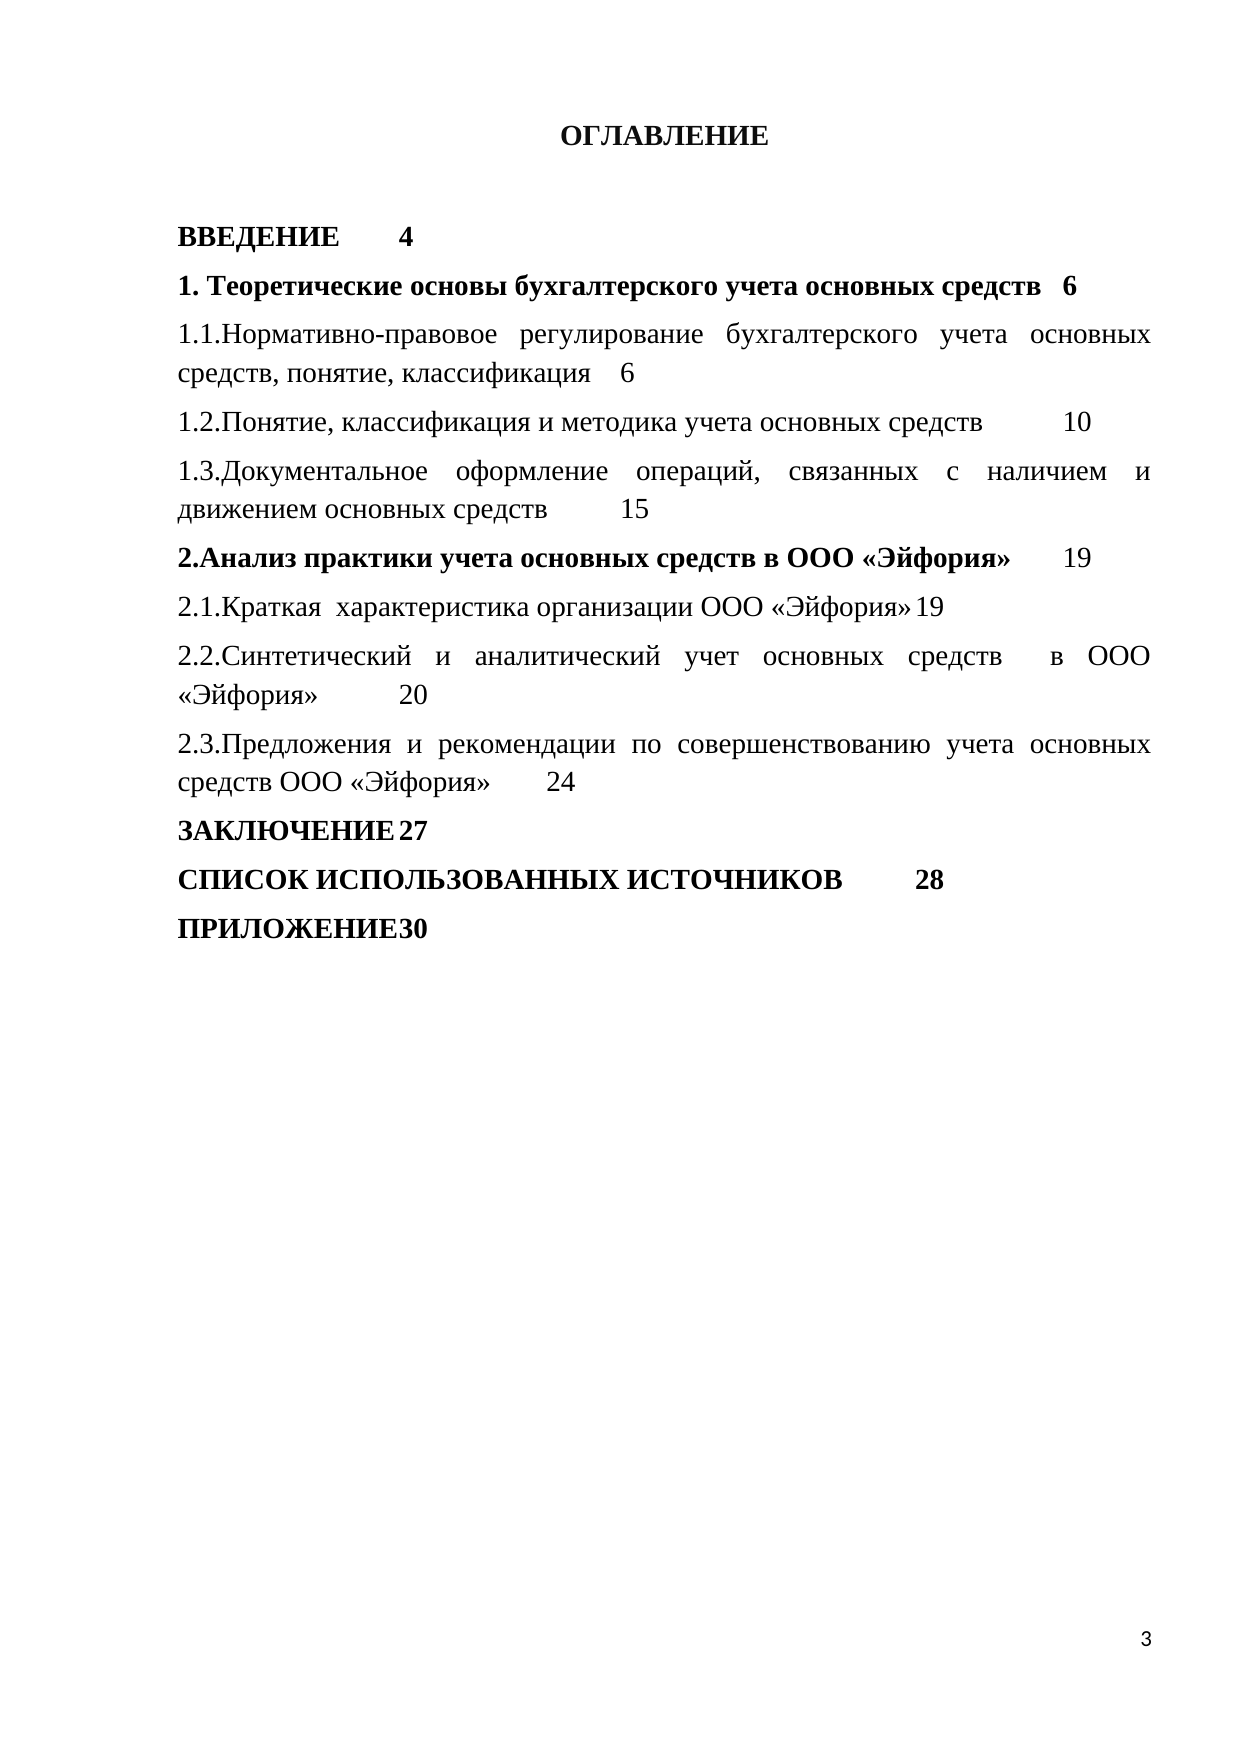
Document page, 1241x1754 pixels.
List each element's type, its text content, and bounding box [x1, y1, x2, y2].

text ОГЛАВЛЕНИЕ [177, 118, 1152, 152]
